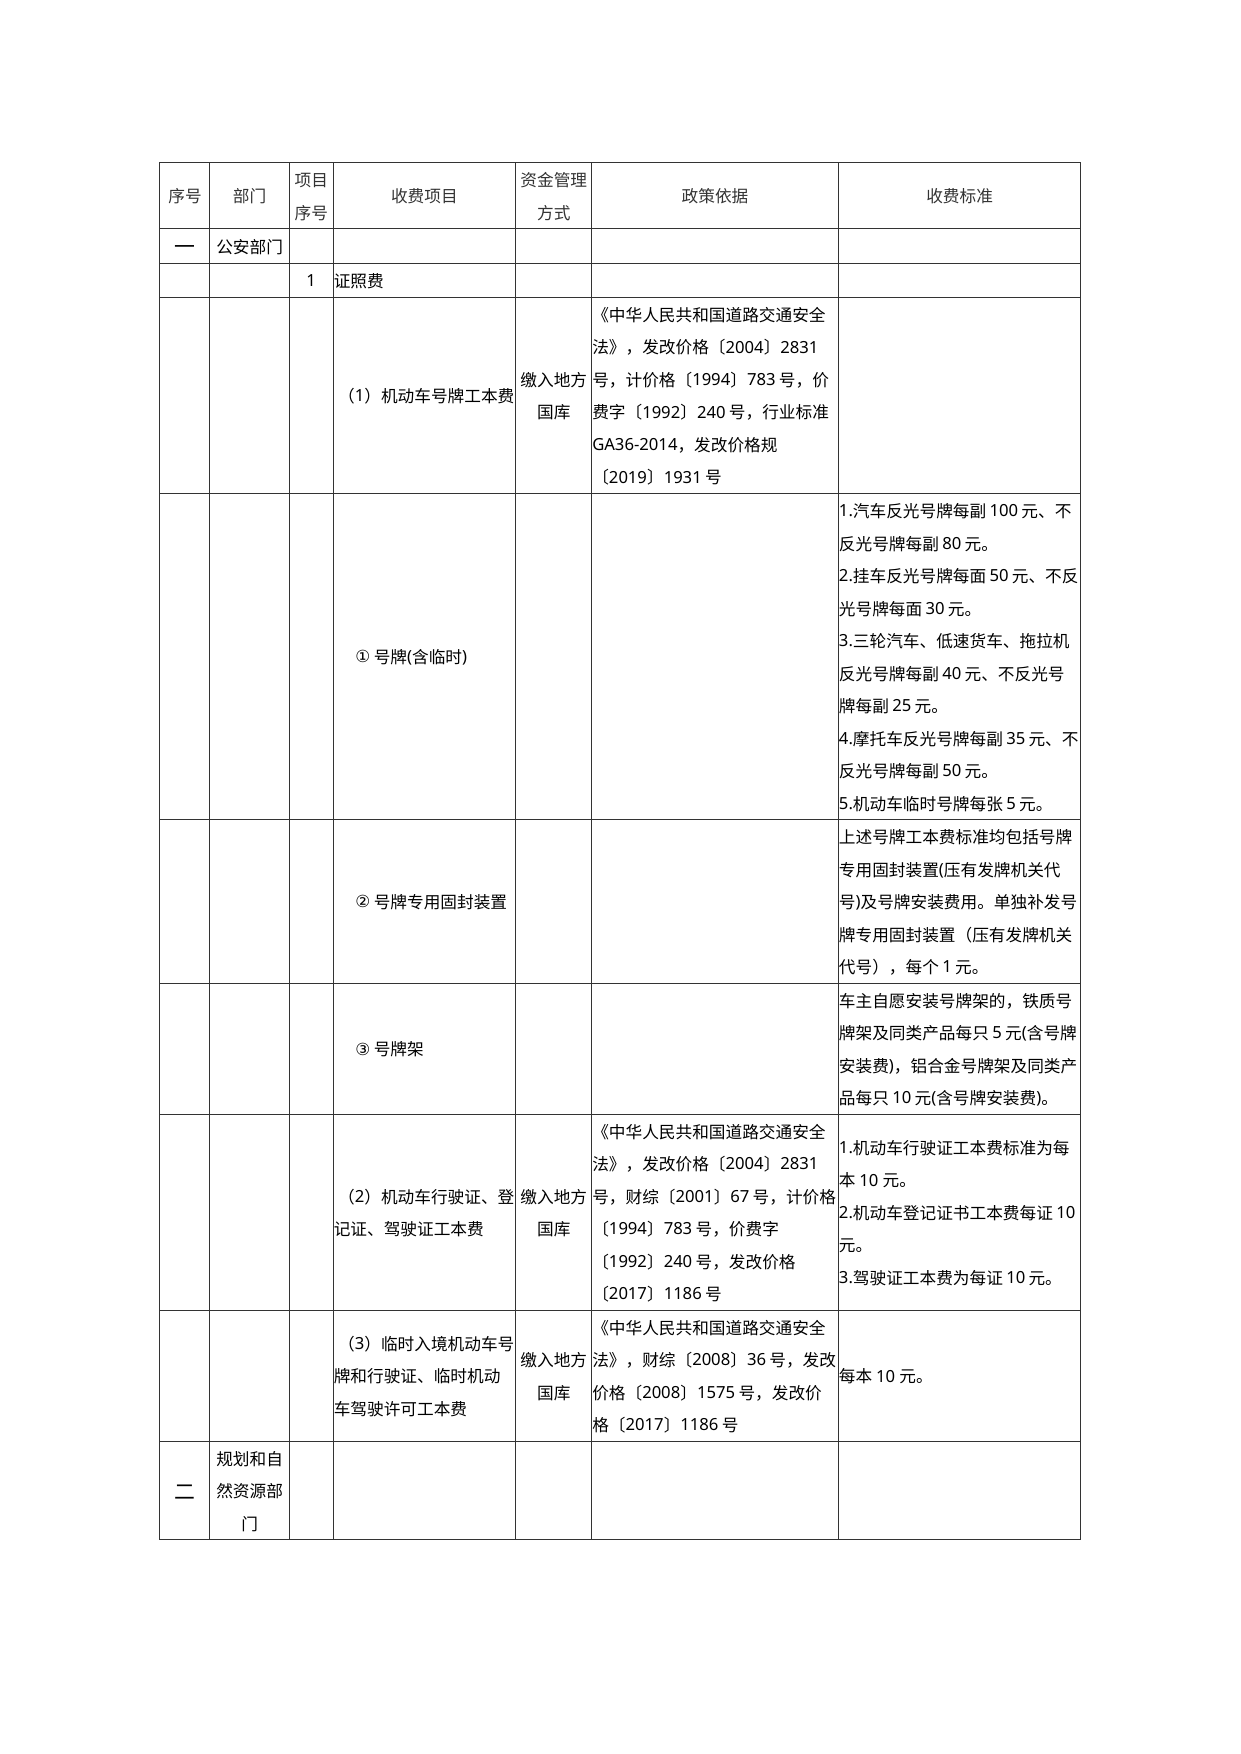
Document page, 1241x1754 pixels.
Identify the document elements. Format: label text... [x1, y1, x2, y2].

table_cell 项目序号 [290, 163, 333, 228]
table_cell [839, 264, 1080, 297]
table_cell [839, 229, 1080, 262]
table_cell 公安部门 [210, 229, 289, 262]
table_cell 部门 [210, 163, 289, 228]
table_cell [290, 229, 333, 262]
table_cell 车主自愿安装号牌架的，铁质号牌架及同类产品每只5元(含号牌安装费)，铝合金号牌架及同类产品每只10元(含号牌安装费)。 [839, 984, 1080, 1113]
table_cell [592, 494, 838, 819]
table_cell [210, 264, 289, 297]
table_cell 《中华人民共和国道路交通安全法》，财综〔2008〕36号，发改价格〔2008〕1575号，发改价格〔2017〕1186号 [592, 1311, 838, 1441]
table_cell [290, 1115, 333, 1309]
table_cell [334, 1442, 515, 1539]
table_cell 证照费 [334, 264, 515, 297]
table_cell 缴入地方国库 [516, 1311, 591, 1441]
table_cell 每本 10 元。 [839, 1311, 1080, 1441]
table_cell [516, 1442, 591, 1539]
table_cell [592, 264, 838, 297]
table_cell [290, 1442, 333, 1539]
table_cell [334, 229, 515, 262]
table_cell [160, 298, 209, 493]
table_cell 序号 [160, 163, 209, 228]
table_cell 政策依据 [592, 163, 838, 228]
table_cell [839, 1442, 1080, 1539]
table_cell [290, 494, 333, 819]
table_cell [592, 820, 838, 982]
table_cell 缴入地方国库 [516, 298, 591, 493]
table_cell 一 [160, 229, 209, 262]
table_cell 1.汽车反光号牌每副100元、不反光号牌每副80元。 2.挂车反光号牌每面50元、不反光号牌每面30元。 3.三轮汽车、低速货车、拖拉机反光号牌每副40元、不反光号牌每副25元。 4.摩托车反光号牌每副35元、不反光号牌每副50元。 5.机动车临时号牌每张5元。 [839, 494, 1080, 819]
table_cell [160, 820, 209, 982]
table_cell 《中华人民共和国道路交通安全法》，发改价格〔2004〕2831号，财综〔2001〕67号，计价格〔1994〕783号，价费字〔1992〕240号，发改价格〔2017〕1186号 [592, 1115, 838, 1309]
table_cell 规划和自然资源部门 [210, 1442, 289, 1539]
table_cell [160, 494, 209, 819]
table_cell 资金管理方式 [516, 163, 591, 228]
table_cell 1.机动车行驶证工本费标准为每本 10 元。 2.机动车登记证书工本费每证10元。 3.驾驶证工本费为每证10元。 [839, 1115, 1080, 1309]
table_cell [592, 229, 838, 262]
table_cell ②号牌专用固封装置 [334, 820, 515, 982]
table_cell [210, 1115, 289, 1309]
table_cell 收费标准 [839, 163, 1080, 228]
table_cell [592, 1442, 838, 1539]
table_cell [839, 298, 1080, 493]
table_cell 缴入地方国库 [516, 1115, 591, 1309]
table_cell [160, 1311, 209, 1441]
table_cell [516, 984, 591, 1113]
table_cell 收费项目 [334, 163, 515, 228]
table_cell [516, 229, 591, 262]
table_cell [516, 820, 591, 982]
table_cell [210, 820, 289, 982]
table_cell [516, 494, 591, 819]
table_cell [210, 1311, 289, 1441]
table_cell [592, 984, 838, 1113]
table_cell 1 [290, 264, 333, 297]
table_cell [210, 494, 289, 819]
table_cell 《中华人民共和国道路交通安全法》，发改价格〔2004〕2831号，计价格〔1994〕783号，价费字〔1992〕240号，行业标准GA36-2014，发改价格规〔2019〕1931号 [592, 298, 838, 493]
table_cell （3）临时入境机动车号牌和行驶证、临时机动车驾驶许可工本费 [334, 1311, 515, 1441]
table_cell ③号牌架 [334, 984, 515, 1113]
table_cell [290, 820, 333, 982]
table_cell [290, 984, 333, 1113]
table_cell [160, 264, 209, 297]
table_cell [210, 984, 289, 1113]
table_cell [160, 984, 209, 1113]
table_cell （1）机动车号牌工本费 [334, 298, 515, 493]
table_cell 二 [160, 1442, 209, 1539]
table_cell [516, 264, 591, 297]
table_cell ①号牌(含临时) [334, 494, 515, 819]
table_cell [160, 1115, 209, 1309]
table_cell [290, 1311, 333, 1441]
table_cell [290, 298, 333, 493]
table_cell （2）机动车行驶证、登记证、驾驶证工本费 [334, 1115, 515, 1309]
table_cell [210, 298, 289, 493]
table_cell 上述号牌工本费标准均包括号牌专用固封装置(压有发牌机关代号)及号牌安装费用。单独补发号牌专用固封装置（压有发牌机关代号），每个1元。 [839, 820, 1080, 982]
